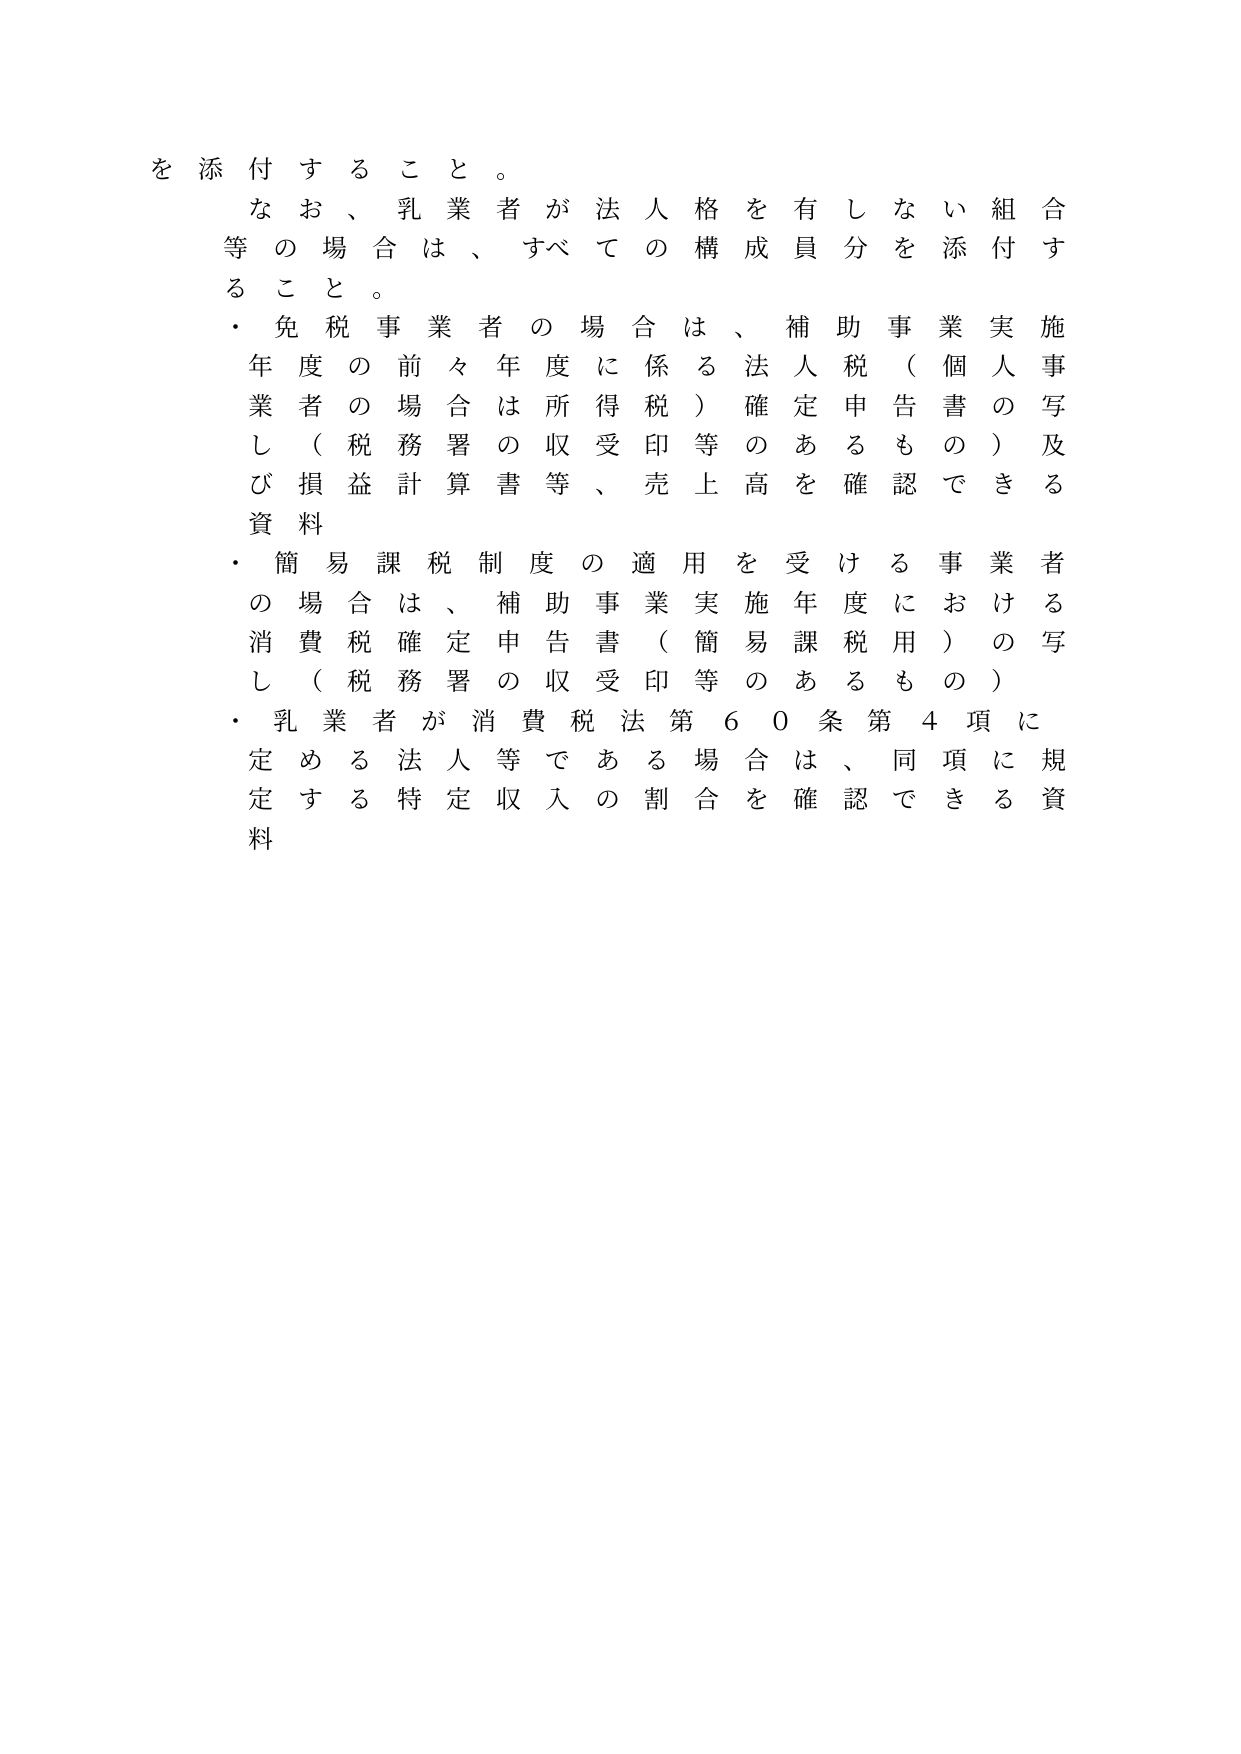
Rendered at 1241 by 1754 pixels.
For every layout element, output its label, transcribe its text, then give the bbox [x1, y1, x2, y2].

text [149, 148, 1091, 188]
text ・免税事業者の場合は、補助事業実施年度の前々年度に係る法人税（個人事業者の場合は所得税）確定申告書の写し（税務署の収受印等のあるもの）及び損益計算書等、売上高を確認できる資料 [199, 306, 1091, 542]
text ・乳業者が消費税法第６０条第４項に定める法人等である場合は、同項に規定する特定収入の割合を確認できる資料 [199, 700, 1091, 857]
text ・簡易課税制度の適用を受ける事業者の場合は、補助事業実施年度における消費税確定申告書（簡易課税用）の写し（税務署の収受印等のあるもの） [199, 542, 1091, 700]
text なお、乳業者が法人格を有しない組合等の場合は、すべての構成員分を添付すること。 [199, 188, 1091, 306]
